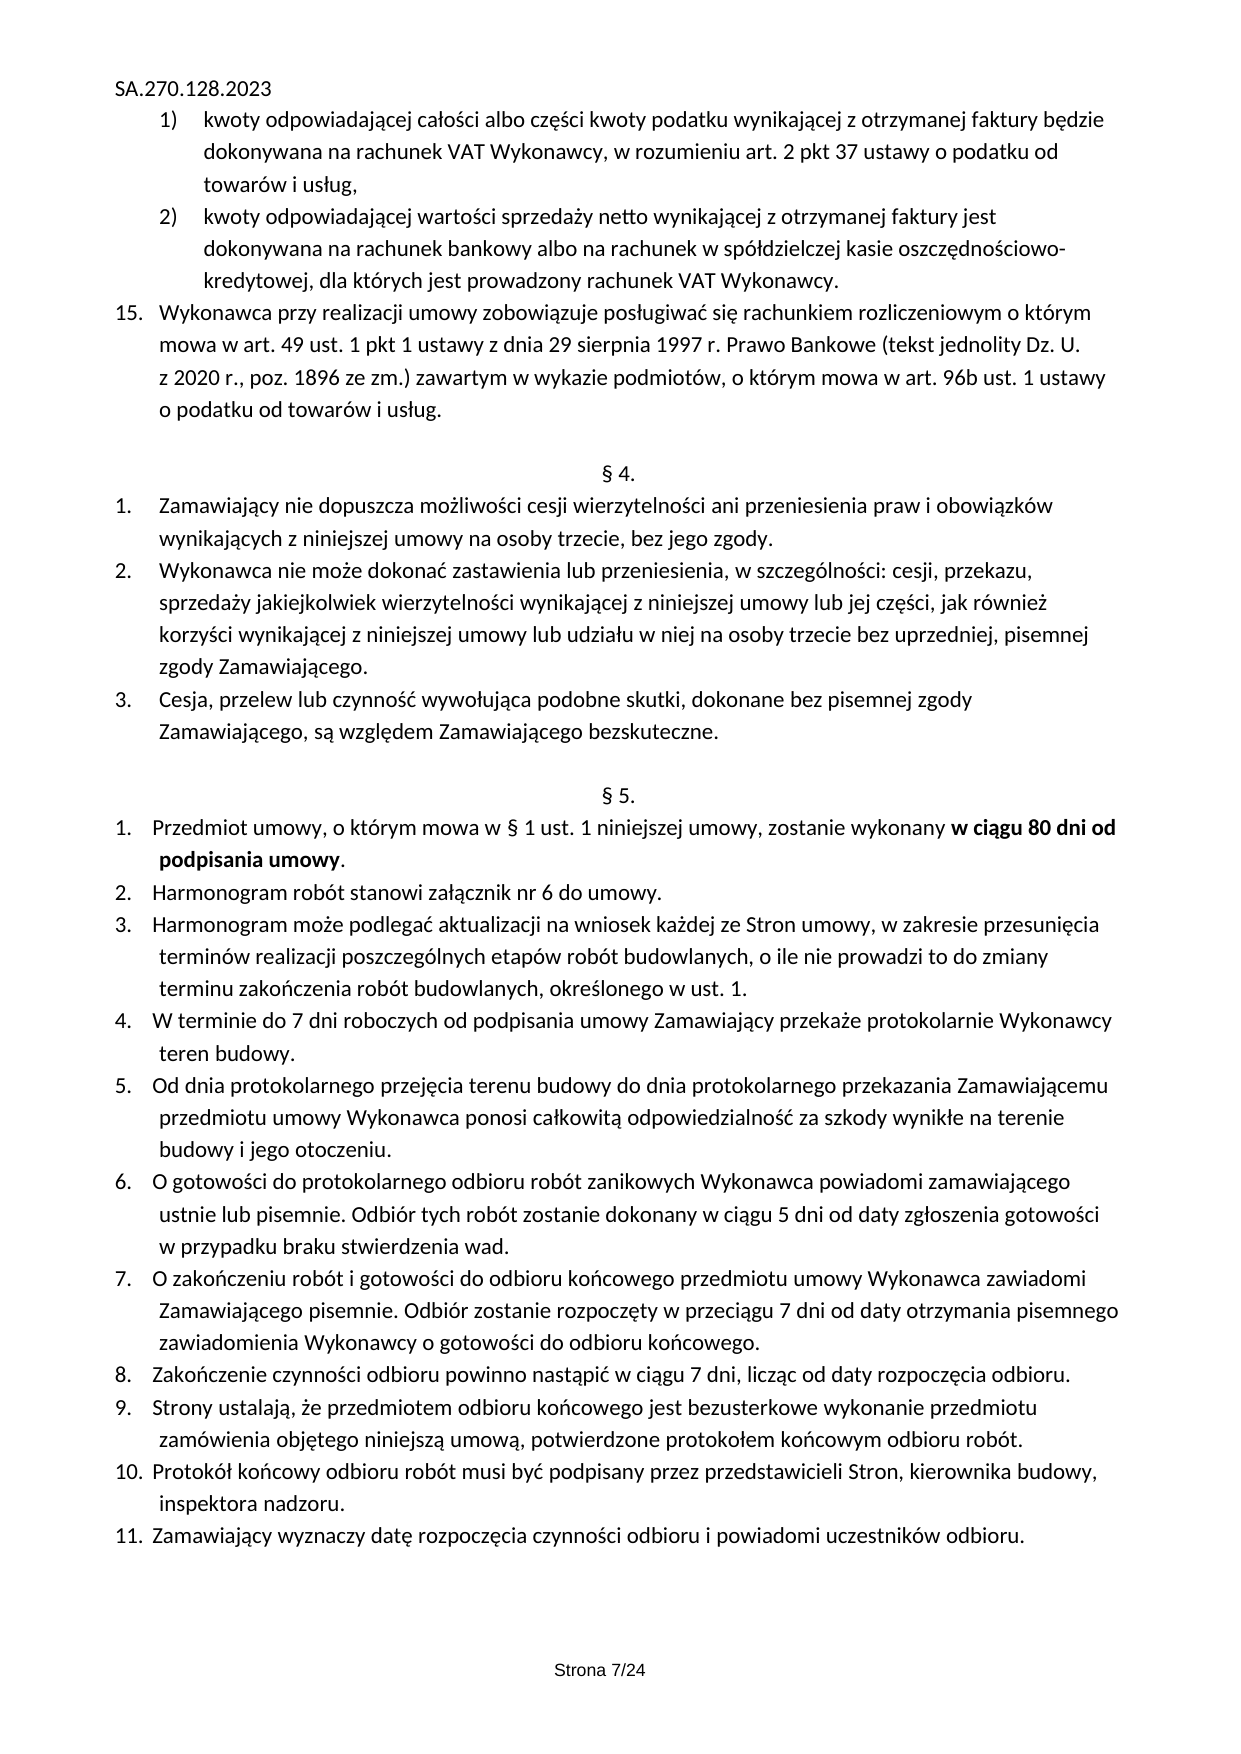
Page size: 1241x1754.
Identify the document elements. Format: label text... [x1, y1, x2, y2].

list Zakończenie czynności odbioru powinno nastąpić w ciągu 7 dni, licząc od daty rozpoczęcia odbioru. [114, 1361, 1122, 1389]
list Wykonawca przy realizacji umowy zobowiązuje posługiwać się rachunkiem rozliczeniowym o którym mowa w art. 49 ust. 1 pkt 1 ustawy z dnia 29 sierpnia 1997 r. Prawo Bankowe (tekst jednolity Dz. U. z 2020 r., poz. 1896 ze zm.) zawartym w wykazie podmiotów, o którym mowa w art. 96b ust. 1 ustawy o podatku od towarów i usług. [114, 298, 1122, 423]
text § 4. [114, 459, 1122, 487]
list kwoty odpowiadającej całości albo części kwoty podatku wynikającej z otrzymanej faktury będzie dokonywana na rachunek VAT Wykonawcy, w rozumieniu art. 2 pkt 37 ustawy o podatku od towarów i usług, [159, 105, 1122, 198]
list Wykonawca nie może dokonać zastawienia lub przeniesienia, w szczególności: cesji, przekazu, sprzedaży jakiejkolwiek wierzytelności wynikającej z niniejszej umowy lub jej części, jak również korzyści wynikającej z niniejszej umowy lub udziału w niej na osoby trzecie bez uprzedniej, pisemnej zgody Zamawiającego. [114, 556, 1122, 681]
list Cesja, przelew lub czynność wywołująca podobne skutki, dokonane bez pisemnej zgody Zamawiającego, są względem Zamawiającego bezskuteczne. [114, 685, 1122, 745]
list O zakończeniu robót i gotowości do odbioru końcowego przedmiotu umowy Wykonawca zawiadomi Zamawiającego pisemnie. Odbiór zostanie rozpoczęty w przeciągu 7 dni od daty otrzymania pisemnego zawiadomienia Wykonawcy o gotowości do odbioru końcowego. [114, 1264, 1122, 1356]
list Harmonogram robót stanowi załącznik nr 6 do umowy. [114, 878, 1122, 906]
list W terminie do 7 dni roboczych od podpisania umowy Zamawiający przekaże protokolarnie Wykonawcy teren budowy. [114, 1007, 1122, 1067]
list Protokół końcowy odbioru robót musi być podpisany przez przedstawicieli Stron, kierownika budowy, inspektora nadzoru. [114, 1457, 1122, 1517]
list O gotowości do protokolarnego odbioru robót zanikowych Wykonawca powiadomi zamawiającego ustnie lub pisemnie. Odbiór tych robót zostanie dokonany w ciągu 5 dni od daty zgłoszenia gotowości w przypadku braku stwierdzenia wad. [114, 1167, 1122, 1260]
list Strony ustalają, że przedmiotem odbioru końcowego jest bezusterkowe wykonanie przedmiotu zamówienia objętego niniejszą umową, potwierdzone protokołem końcowym odbioru robót. [114, 1393, 1122, 1453]
list Zamawiający wyznaczy datę rozpoczęcia czynności odbioru i powiadomi uczestników odbioru. [114, 1522, 1122, 1549]
list Przedmiot umowy, o którym mowa w § 1 ust. 1 niniejszej umowy, zostanie wykonany w ciągu 80 dni od podpisania umowy. [114, 813, 1122, 874]
text § 5. [114, 781, 1122, 809]
list Harmonogram może podlegać aktualizacji na wniosek każdej ze Stron umowy, w zakresie przesunięcia terminów realizacji poszczególnych etapów robót budowlanych, o ile nie prowadzi to do zmiany terminu zakończenia robót budowlanych, określonego w ust. 1. [114, 910, 1122, 1002]
list kwoty odpowiadającej wartości sprzedaży netto wynikającej z otrzymanej faktury jest dokonywana na rachunek bankowy albo na rachunek w spółdzielczej kasie oszczędnościowo-kredytowej, dla których jest prowadzony rachunek VAT Wykonawcy. [159, 202, 1122, 294]
list Od dnia protokolarnego przejęcia terenu budowy do dnia protokolarnego przekazania Zamawiającemu przedmiotu umowy Wykonawca ponosi całkowitą odpowiedzialność za szkody wynikłe na terenie budowy i jego otoczeniu. [114, 1071, 1122, 1163]
list Zamawiający nie dopuszcza możliwości cesji wierzytelności ani przeniesienia praw i obowiązków wynikających z niniejszej umowy na osoby trzecie, bez jego zgody. [114, 492, 1122, 552]
